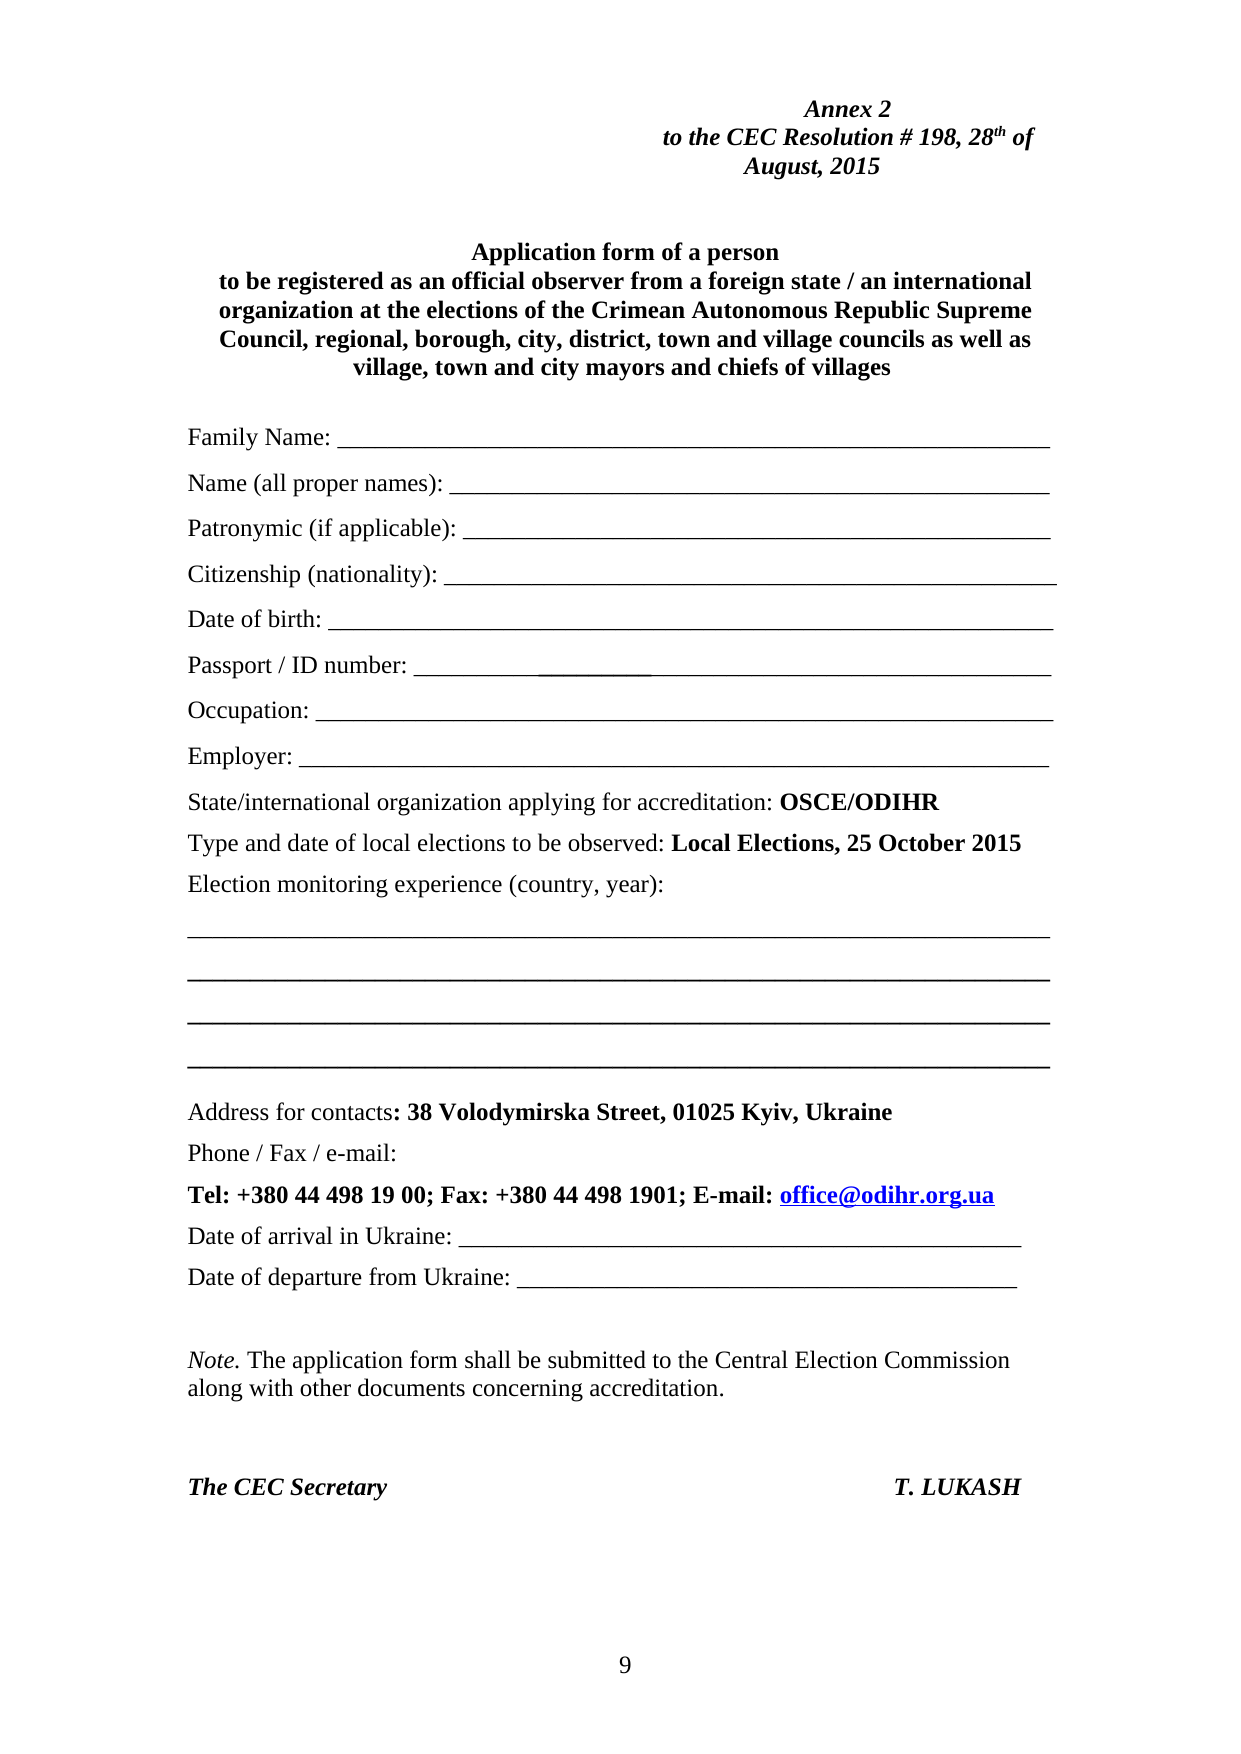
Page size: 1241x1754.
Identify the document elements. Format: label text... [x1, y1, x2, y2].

text Patronymic (if applicable): _______________________________________________ [187, 513, 1059, 542]
text Employer: ____________________________________________________________ [187, 741, 1059, 770]
text Occupation: ___________________________________________________________ [187, 696, 1059, 724]
text State/international organization applying for accreditation: OSCE/ODIHR [187, 787, 1068, 815]
text Election monitoring experience (country, year): _____________________________________________________________________ [187, 869, 1059, 941]
text Note. The application form shall be submitted to the Central Election Commission along with other documents concerning accreditation. [187, 1345, 1068, 1402]
text _______________________________________________________________________________________________________________________________________________________________________________________________________________ [187, 955, 1059, 1070]
text to the CEC Resolution # 198, 28th of August, 2015 [561, 122, 1063, 180]
text Annex 2 [561, 94, 1063, 122]
text to be registered as an official observer from a foreign state / an international organization at the elections of the Crimean Autonomous Republic Supreme Council, regional, borough, city, district, town and village councils as well as village, town and city mayors and chiefs of villages [187, 266, 1063, 410]
text Address for contacts: 38 Volodymirska Street, 01025 Kyiv, Ukraine [187, 1097, 1068, 1126]
text Name (all proper names): ________________________________________________ [187, 468, 1059, 497]
text Date of arrival in Ukraine: _____________________________________________ [187, 1221, 1068, 1250]
text Phone / Fax / e-mail: [187, 1138, 1068, 1167]
text The CEC Secretary T. LUKASH [187, 1472, 1063, 1501]
text Date of birth: __________________________________________________________ [187, 604, 1059, 633]
text Passport / ID number: ___________________________________________________ [187, 650, 1059, 679]
text Citizenship (nationality): _________________________________________________ [187, 559, 1059, 588]
text Date of departure from Ukraine: ________________________________________ [187, 1262, 1068, 1291]
text Application form of a person [187, 237, 1063, 266]
text Family Name: _________________________________________________________ [187, 422, 1059, 451]
text Tel: +380 44 498 19 00; Fax: +380 44 498 1901; E-mail: office@odihr.org.ua [187, 1180, 1068, 1208]
text Type and date of local elections to be observed: Local Elections, 25 October 2015 [187, 828, 1068, 857]
